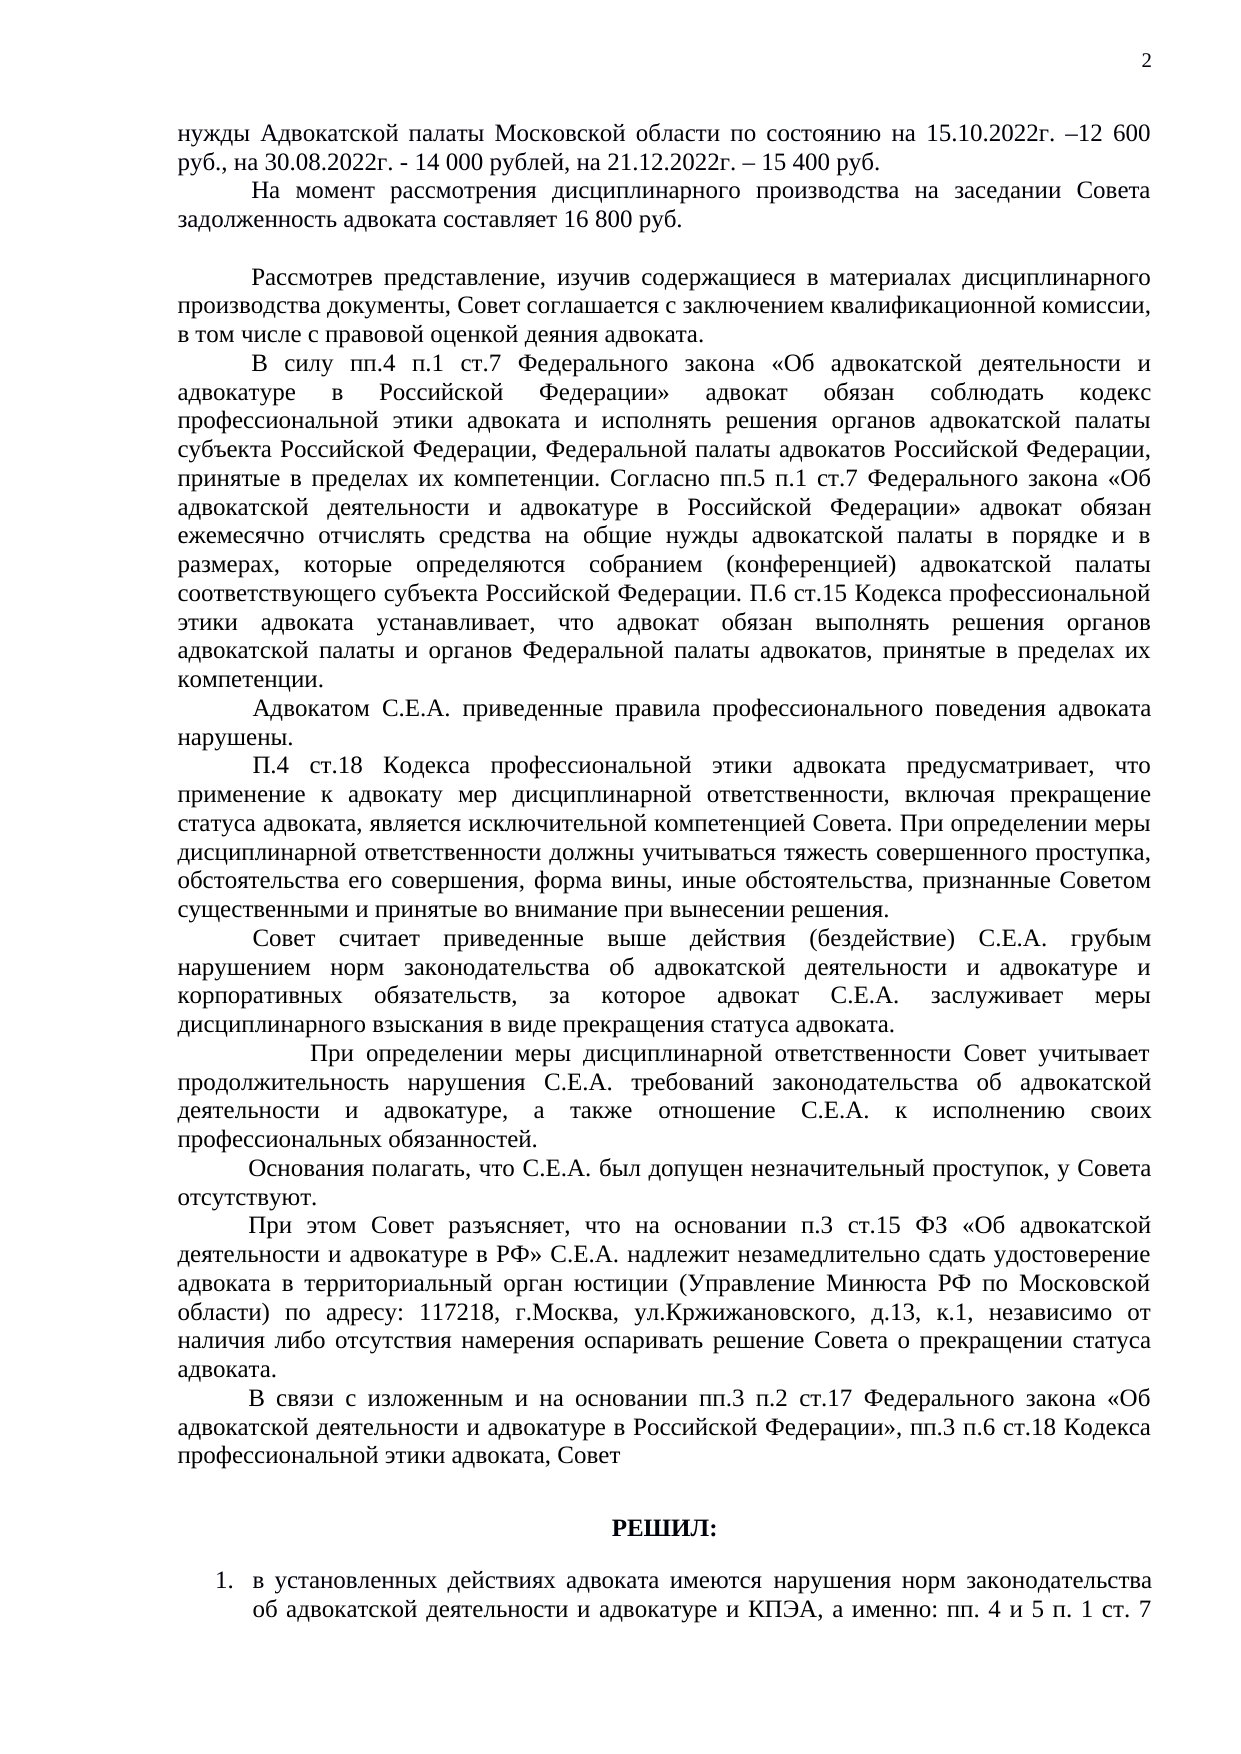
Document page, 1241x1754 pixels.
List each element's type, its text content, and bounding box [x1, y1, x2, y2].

text В силу пп.4 п.1 ст.7 Федерального закона «Об адвокатской деятельности и адвокатуре в Российской Федерации» адвокат обязан соблюдать кодекс профессиональной этики адвоката и исполнять решения органов адвокатской палаты субъекта Российской Федерации, Федеральной палаты адвокатов Российской Федерации, принятые в пределах их компетенции. Согласно пп.5 п.1 ст.7 Федерального закона «Об адвокатской деятельности и адвокатуре в Российской Федерации» адвокат обязан ежемесячно отчислять средства на общие нужды адвокатской палаты в порядке и в размерах, которые определяются собранием (конференцией) адвокатской палаты соответствующего субъекта Российской Федерации. П.6 ст.15 Кодекса профессиональной этики адвоката устанавливает, что адвокат обязан выполнять решения органов адвокатской палаты и органов Федеральной палаты адвокатов, принятые в пределах их компетенции. [177, 348, 1152, 693]
text На момент рассмотрения дисциплинарного производства на заседании Совета задолженность адвоката составляет 16 800 руб. [177, 176, 1152, 233]
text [177, 118, 1152, 176]
text Адвокатом С.Е.А. приведенные правила профессионального поведения адвоката нарушены. [177, 693, 1152, 751]
text При определении меры дисциплинарной ответственности Совет учитывает продолжительность нарушения С.Е.А. требований законодательства об адвокатской деятельности и адвокатуре, а также отношение С.Е.А. к исполнению своих профессиональных обязанностей. [177, 1038, 1152, 1153]
text Совет считает приведенные выше действия (бездействие) С.Е.А. грубым нарушением норм законодательства об адвокатской деятельности и адвокатуре и корпоративных обязательств, за которое адвокат С.Е.А. заслуживает меры дисциплинарного взыскания в виде прекращения статуса адвоката. [177, 923, 1152, 1038]
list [215, 1565, 1152, 1623]
text П.4 ст.18 Кодекса профессиональной этики адвоката предусматривает, что применение к адвокату мер дисциплинарной ответственности, включая прекращение статуса адвоката, является исключительной компетенцией Совета. При определении меры дисциплинарной ответственности должны учитываться тяжесть совершенного проступка, обстоятельства его совершения, форма вины, иные обстоятельства, признанные Советом существенными и принятые во внимание при вынесении решения. [177, 751, 1152, 923]
text При этом Совет разъясняет, что на основании п.3 ст.15 ФЗ «Об адвокатской деятельности и адвокатуре в РФ» С.Е.А. надлежит незамедлительно сдать удостоверение адвоката в территориальный орган юстиции (Управление Минюста РФ по Московской области) по адресу: 117218, г.Москва, ул.Кржижановского, д.13, к.1, независимо от наличия либо отсутствия намерения оспаривать решение Совета о прекращении статуса адвоката. [177, 1211, 1152, 1383]
text РЕШИЛ: [177, 1513, 1152, 1541]
text В связи с изложенным и на основании пп.3 п.2 ст.17 Федерального закона «Об адвокатской деятельности и адвокатуре в Российской Федерации», пп.3 п.6 ст.18 Кодекса профессиональной этики адвоката, Совет [177, 1383, 1152, 1469]
text Основания полагать, что С.Е.А. был допущен незначительный проступок, у Совета отсутствуют. [177, 1153, 1152, 1211]
text Рассмотрев представление, изучив содержащиеся в материалах дисциплинарного производства документы, Совет соглашается с заключением квалификационной комиссии, в том числе с правовой оценкой деяния адвоката. [177, 262, 1152, 348]
